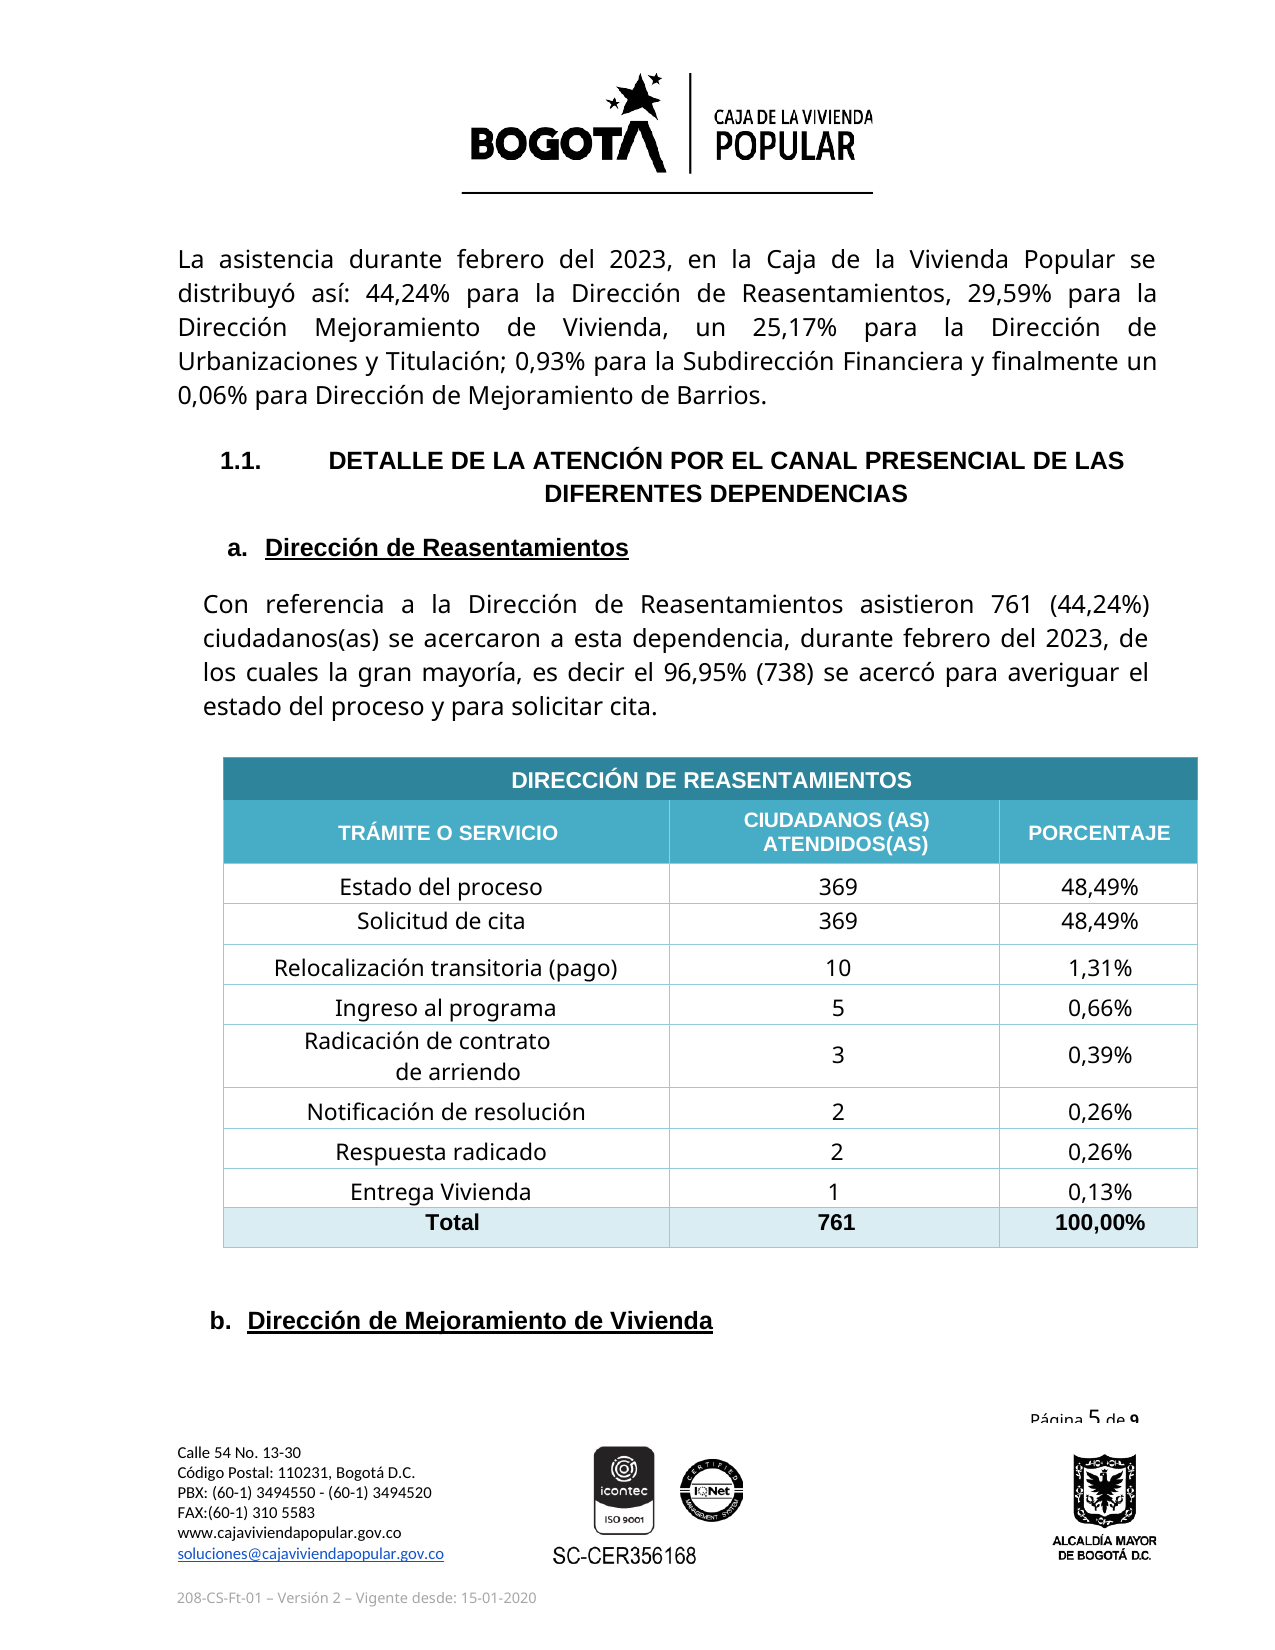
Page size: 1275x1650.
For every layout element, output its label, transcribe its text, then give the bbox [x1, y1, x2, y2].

table_cell 48,49% [1000, 864, 1197, 903]
table_cell 0,26% [1000, 1088, 1197, 1127]
table_cell PORCENTAJE [1000, 800, 1197, 863]
text Con referencia a la Dirección de Reasentamientos asistieron 761 (44,24%) ciudadanos(as) se acercaron a esta dependencia, durante febrero del 2023, de los cuales la gran mayoría, es decir el 96,95% (738) se acercó para averiguar el estado del proceso y para solicitar cita. [203, 587, 1149, 723]
table_cell 5 [670, 985, 999, 1024]
table_cell Notificación de resolución [224, 1088, 669, 1127]
table_cell Solicitud de cita [224, 904, 669, 943]
table_cell 10 [670, 945, 999, 984]
table_cell 761 [670, 1208, 999, 1247]
table_cell 369 [670, 864, 999, 903]
table_cell 0,39% [1000, 1025, 1197, 1087]
table_cell Respuesta radicado [224, 1129, 669, 1167]
table_cell 369 [670, 904, 999, 943]
table_cell Relocalización transitoria (pago) [224, 945, 669, 984]
table_cell 1 [670, 1169, 999, 1207]
table_cell 3 [670, 1025, 999, 1087]
picture [1052, 1454, 1157, 1560]
table_cell 0,13% [1000, 1169, 1197, 1207]
table_cell TRÁMITE O SERVICIO [224, 800, 669, 863]
table_cell 48,49% [1000, 904, 1197, 943]
table_cell 2 [670, 1088, 999, 1127]
table_cell Total [224, 1208, 669, 1247]
table_cell Radicación de contrato de arriendo [224, 1025, 669, 1087]
table_cell 0,66% [1000, 985, 1197, 1024]
table_cell Ingreso al programa [224, 985, 669, 1024]
subtitle Dirección de Mejoramiento de Vivienda [209, 1306, 1223, 1335]
table_cell Entrega Vivienda [224, 1169, 669, 1207]
table_cell Estado del proceso [224, 864, 669, 903]
subtitle DETALLE DE LA ATENCIÓN POR EL CANAL PRESENCIAL DE LAS [220, 446, 1223, 475]
picture [553, 1446, 743, 1564]
table_cell CIUDADANOS (AS) ATENDIDOS(AS) [670, 800, 999, 863]
table_cell 2 [670, 1129, 999, 1167]
subtitle Dirección de Reasentamientos [227, 533, 1223, 561]
table_cell 1,31% [1000, 945, 1197, 984]
table_cell 0,26% [1000, 1129, 1197, 1167]
text DIFERENTES DEPENDENCIAS [544, 479, 1223, 508]
text La asistencia durante febrero del 2023, en la Caja de la Vivienda Popular se distribuyó así: 44,24% para la Dirección de Reasentamientos, 29,59% para la Dirección Mejoramiento de Vivienda, un 25,17% para la Dirección de Urbanizaciones y Titulación; 0,93% para la Subdirección Financiera y finalmente un 0,06% para Dirección de Mejoramiento de Barrios. [177, 241, 1158, 412]
picture [461, 73, 873, 194]
table_header DIRECCIÓN DE REASENTAMIENTOS [224, 758, 1197, 800]
table_cell 100,00% [1000, 1208, 1197, 1247]
